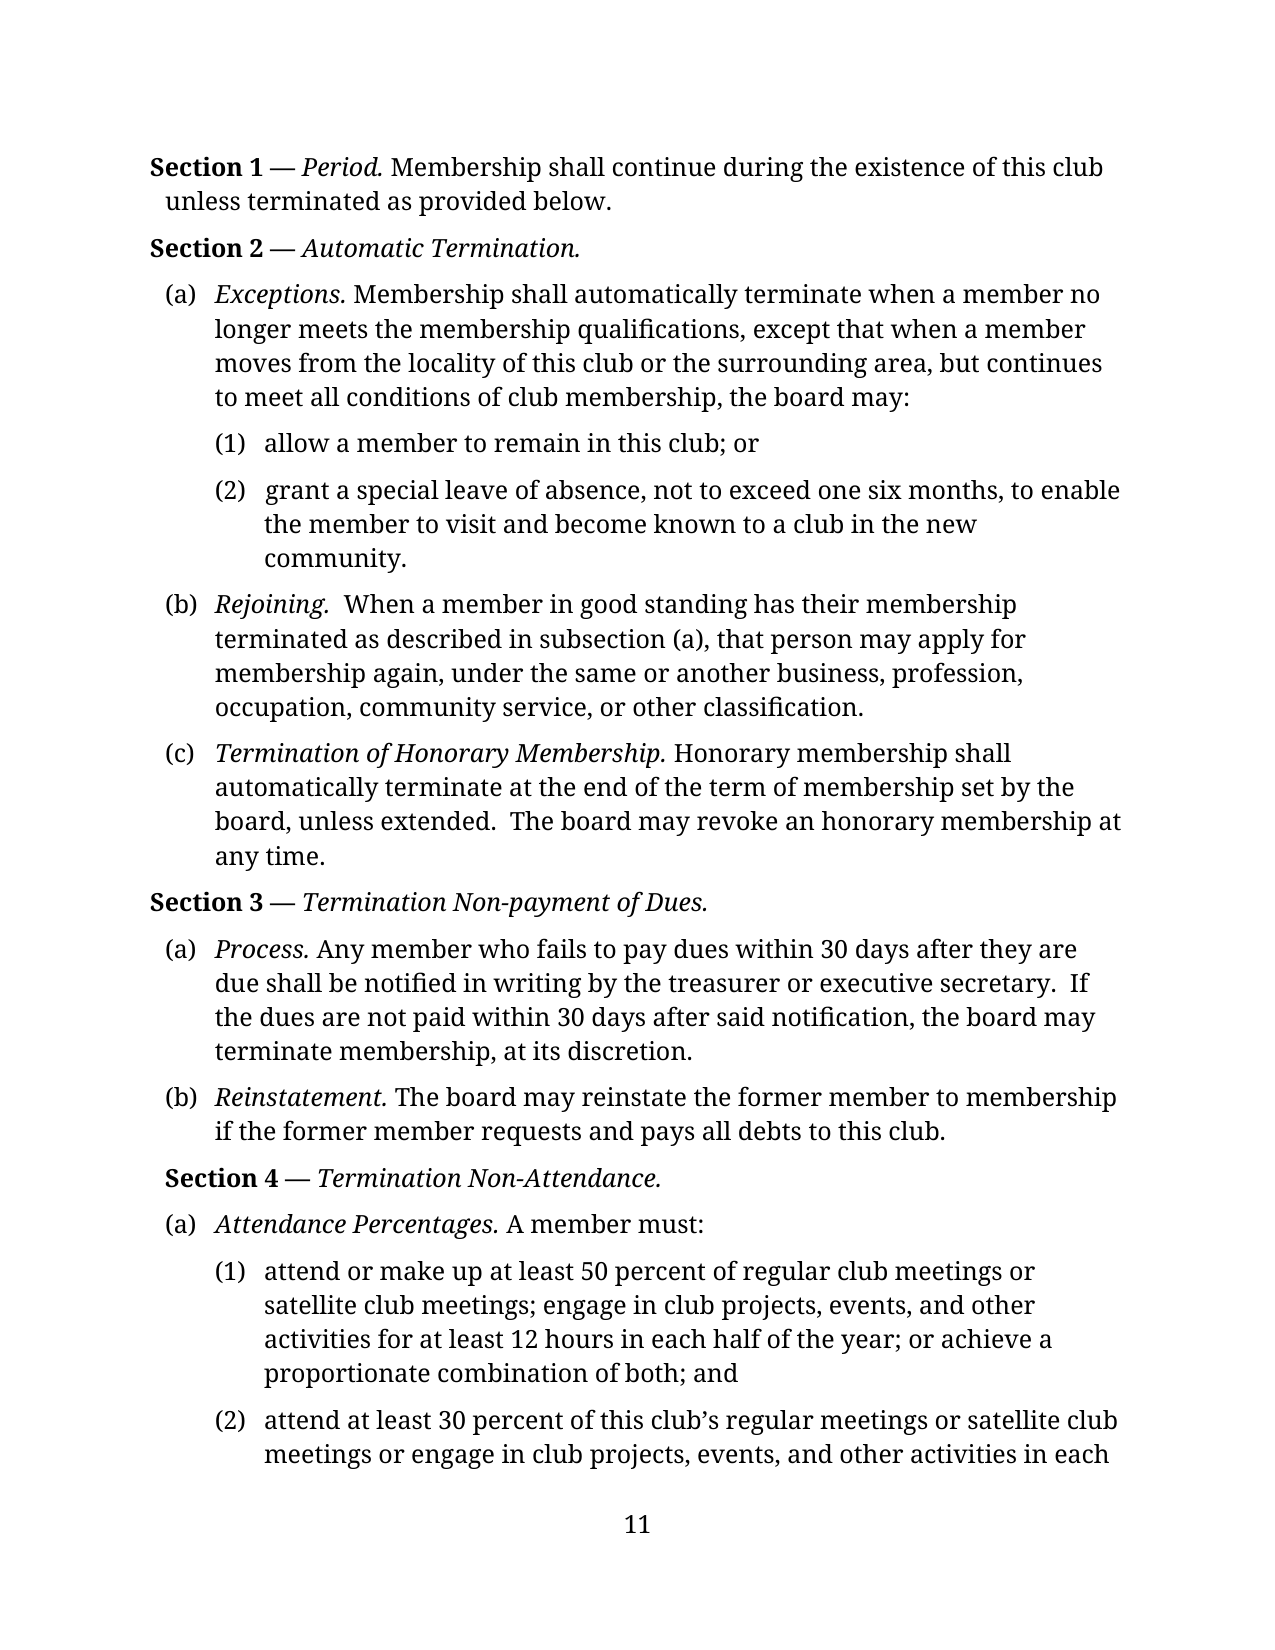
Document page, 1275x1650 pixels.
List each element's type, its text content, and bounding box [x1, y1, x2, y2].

text (1) attend or make up at least 50 percent of regular club meetings or satellite club meetings; engage in club projects, events, and other activities for at least 12 hours in each half of the year; or achieve a proportionate combination of both; and [214, 1254, 1125, 1390]
text (2) grant a special leave of absence, not to exceed one six months, to enable the member to visit and become known to a club in the new community. [214, 472, 1125, 575]
text (a) Attendance Percentages. A member must: [165, 1207, 1125, 1241]
text Section 1 — Period. Membership shall continue during the existence of this club unless terminated as provided below. [150, 150, 1125, 218]
text (a) Process. Any member who fails to pay dues within 30 days after they are due shall be notified in writing by the treasurer or executive secretary. If the dues are not paid within 30 days after said notification, the board may terminate membership, at its discretion. [165, 931, 1125, 1067]
text (1) allow a member to remain in this club; or [214, 426, 1125, 460]
text (b) Rejoining. When a member in good standing has their membership terminated as described in subsection (a), that person may apply for membership again, under the same or another business, profession, occupation, community service, or other classification. [165, 587, 1125, 723]
text (a) Exceptions. Membership shall automatically terminate when a member no longer meets the membership qualifications, except that when a member moves from the locality of this club or the surrounding area, but continues to meet all conditions of club membership, the board may: [165, 277, 1125, 413]
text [214, 1402, 1125, 1471]
text Section 4 — Termination Non-Attendance. [165, 1161, 1125, 1195]
text Section 3 — Termination Non-payment of Dues. [150, 885, 1125, 919]
text (b) Reinstatement. The board may reinstate the former member to membership if the former member requests and pays all debts to this club. [165, 1080, 1125, 1148]
text (c) Termination of Honorary Membership. Honorary membership shall automatically terminate at the end of the term of membership set by the board, unless extended. The board may revoke an honorary membership at any time. [165, 736, 1125, 872]
text Section 2 — Automatic Termination. [150, 231, 1125, 265]
